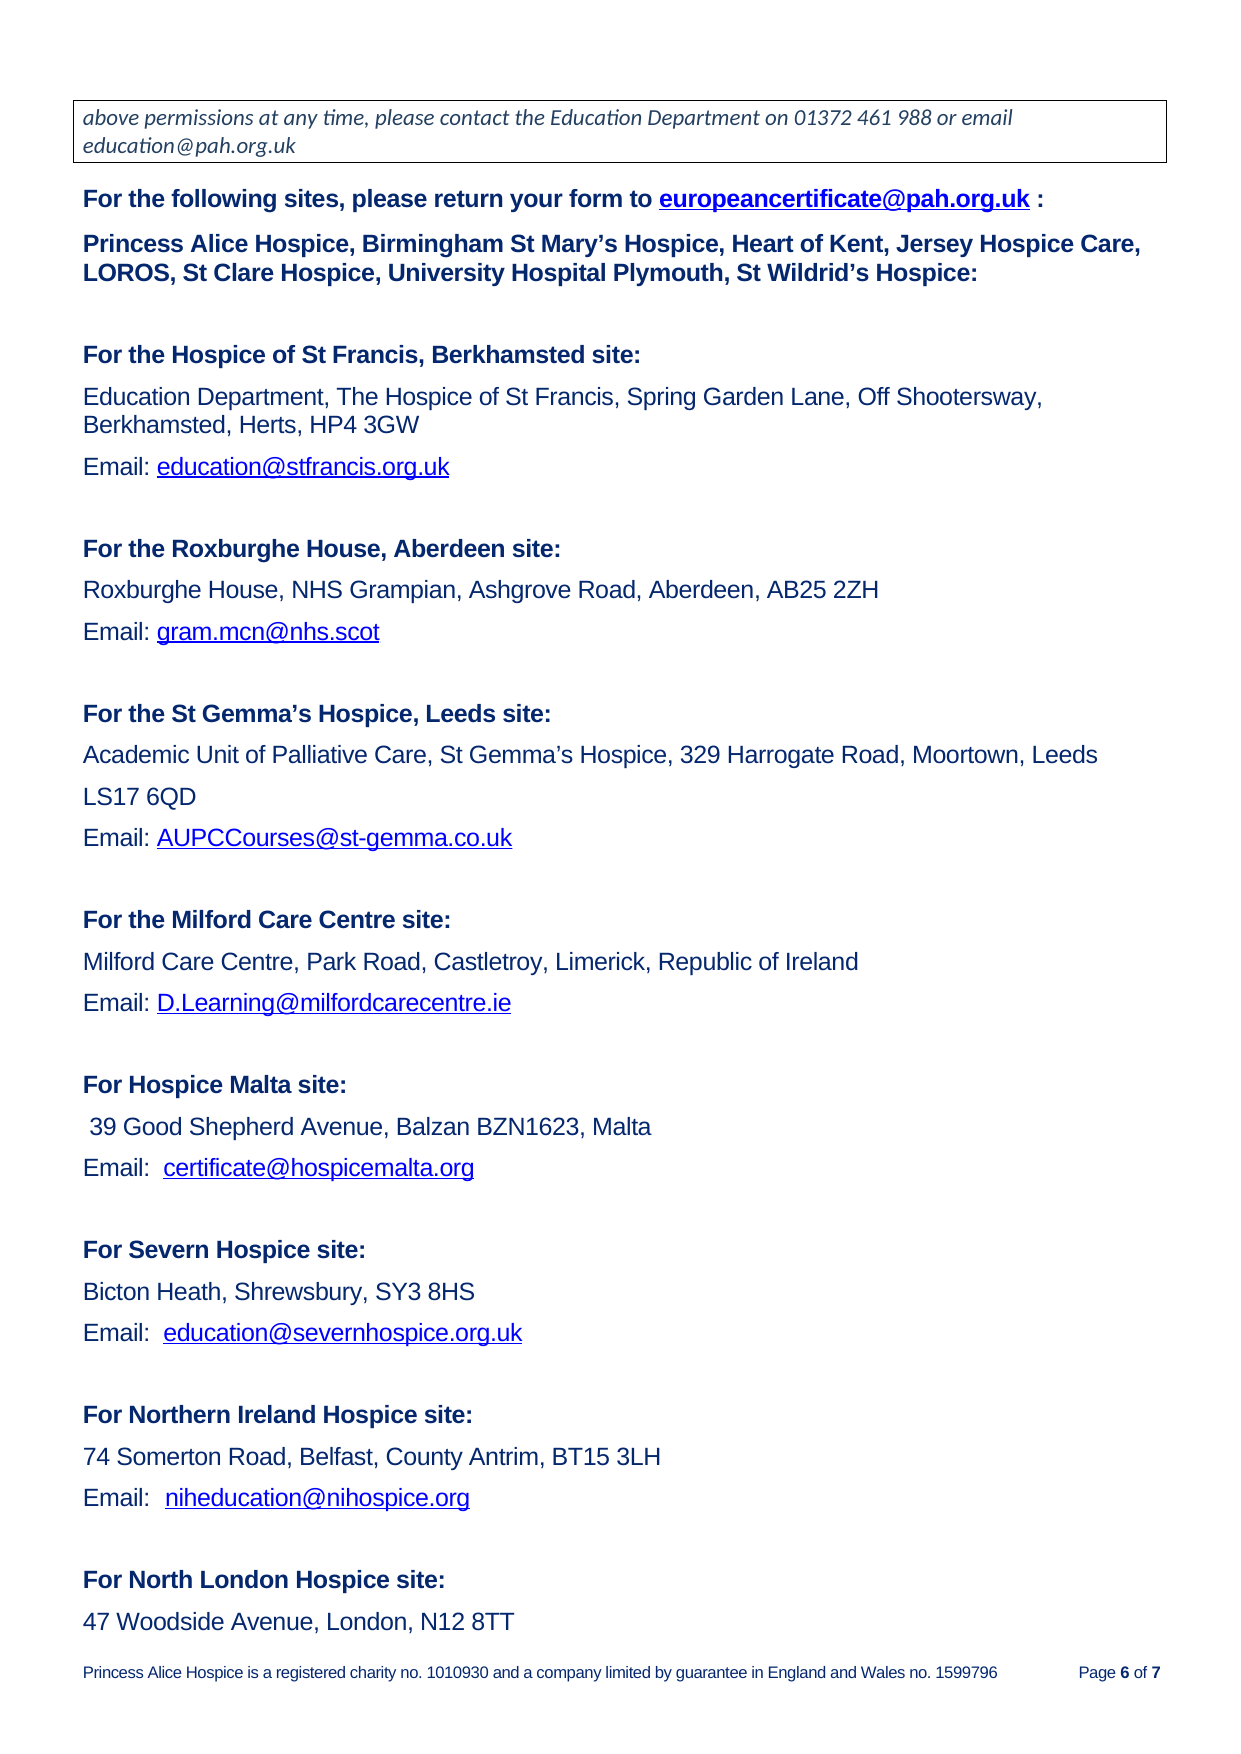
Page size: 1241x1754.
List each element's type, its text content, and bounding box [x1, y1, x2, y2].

text For Severn Hospice site: [83, 1235, 1157, 1264]
text For the Roxburghe House, Aberdeen site: [83, 534, 1157, 563]
text Email: AUPCCourses@st-gemma.co.uk [83, 823, 1157, 852]
text Email: niheducation@nihospice.org [83, 1483, 1157, 1512]
text 74 Somerton Road, Belfast, County Antrim, BT15 3LH [83, 1442, 1157, 1470]
text 39 Good Shepherd Avenue, Balzan BZN1623, Malta [83, 1112, 1157, 1140]
text Milford Care Centre, Park Road, Castletroy, Limerick, Republic of Ireland [83, 947, 1157, 975]
text For the Hospice of St Francis, Berkhamsted site: [83, 340, 1157, 369]
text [74, 101, 1166, 162]
text Email: education@stfrancis.org.uk [83, 452, 1157, 480]
text Email: education@severnhospice.org.uk [83, 1318, 1157, 1347]
text Email: certificate@hospicemalta.org [83, 1153, 1157, 1182]
text Academic Unit of Palliative Care, St Gemma’s Hospice, 329 Harrogate Road, Moortown, Leeds [83, 740, 1157, 769]
text LS17 6QD [83, 782, 1157, 810]
text Roxburghe House, NHS Grampian, Ashgrove Road, Aberdeen, AB25 2ZH [83, 575, 1157, 604]
text Education Department, The Hospice of St Francis, Spring Garden Lane, Off Shootersway, Berkhamsted, Herts, HP4 3GW [83, 382, 1157, 439]
text For the Milford Care Centre site: [83, 905, 1157, 934]
text Princess Alice Hospice, Birmingham St Mary’s Hospice, Heart of Kent, Jersey Hospice Care, LOROS, St Clare Hospice, University Hospital Plymouth, St Wildrid’s Hospice: [83, 229, 1157, 287]
text For the following sites, please return your form to europeancertificate@pah.org.uk : [83, 183, 1157, 212]
text For Northern Ireland Hospice site: [83, 1400, 1157, 1429]
text Email: gram.mcn@nhs.scot [83, 617, 1157, 645]
text 47 Woodside Avenue, London, N12 8TT [83, 1607, 1157, 1635]
text For the St Gemma’s Hospice, Leeds site: [83, 699, 1157, 728]
text Email: D.Learning@milfordcarecentre.ie [83, 988, 1157, 1017]
text For Hospice Malta site: [83, 1070, 1157, 1099]
text Bicton Heath, Shrewsbury, SY3 8HS [83, 1277, 1157, 1305]
text For North London Hospice site: [83, 1565, 1157, 1594]
